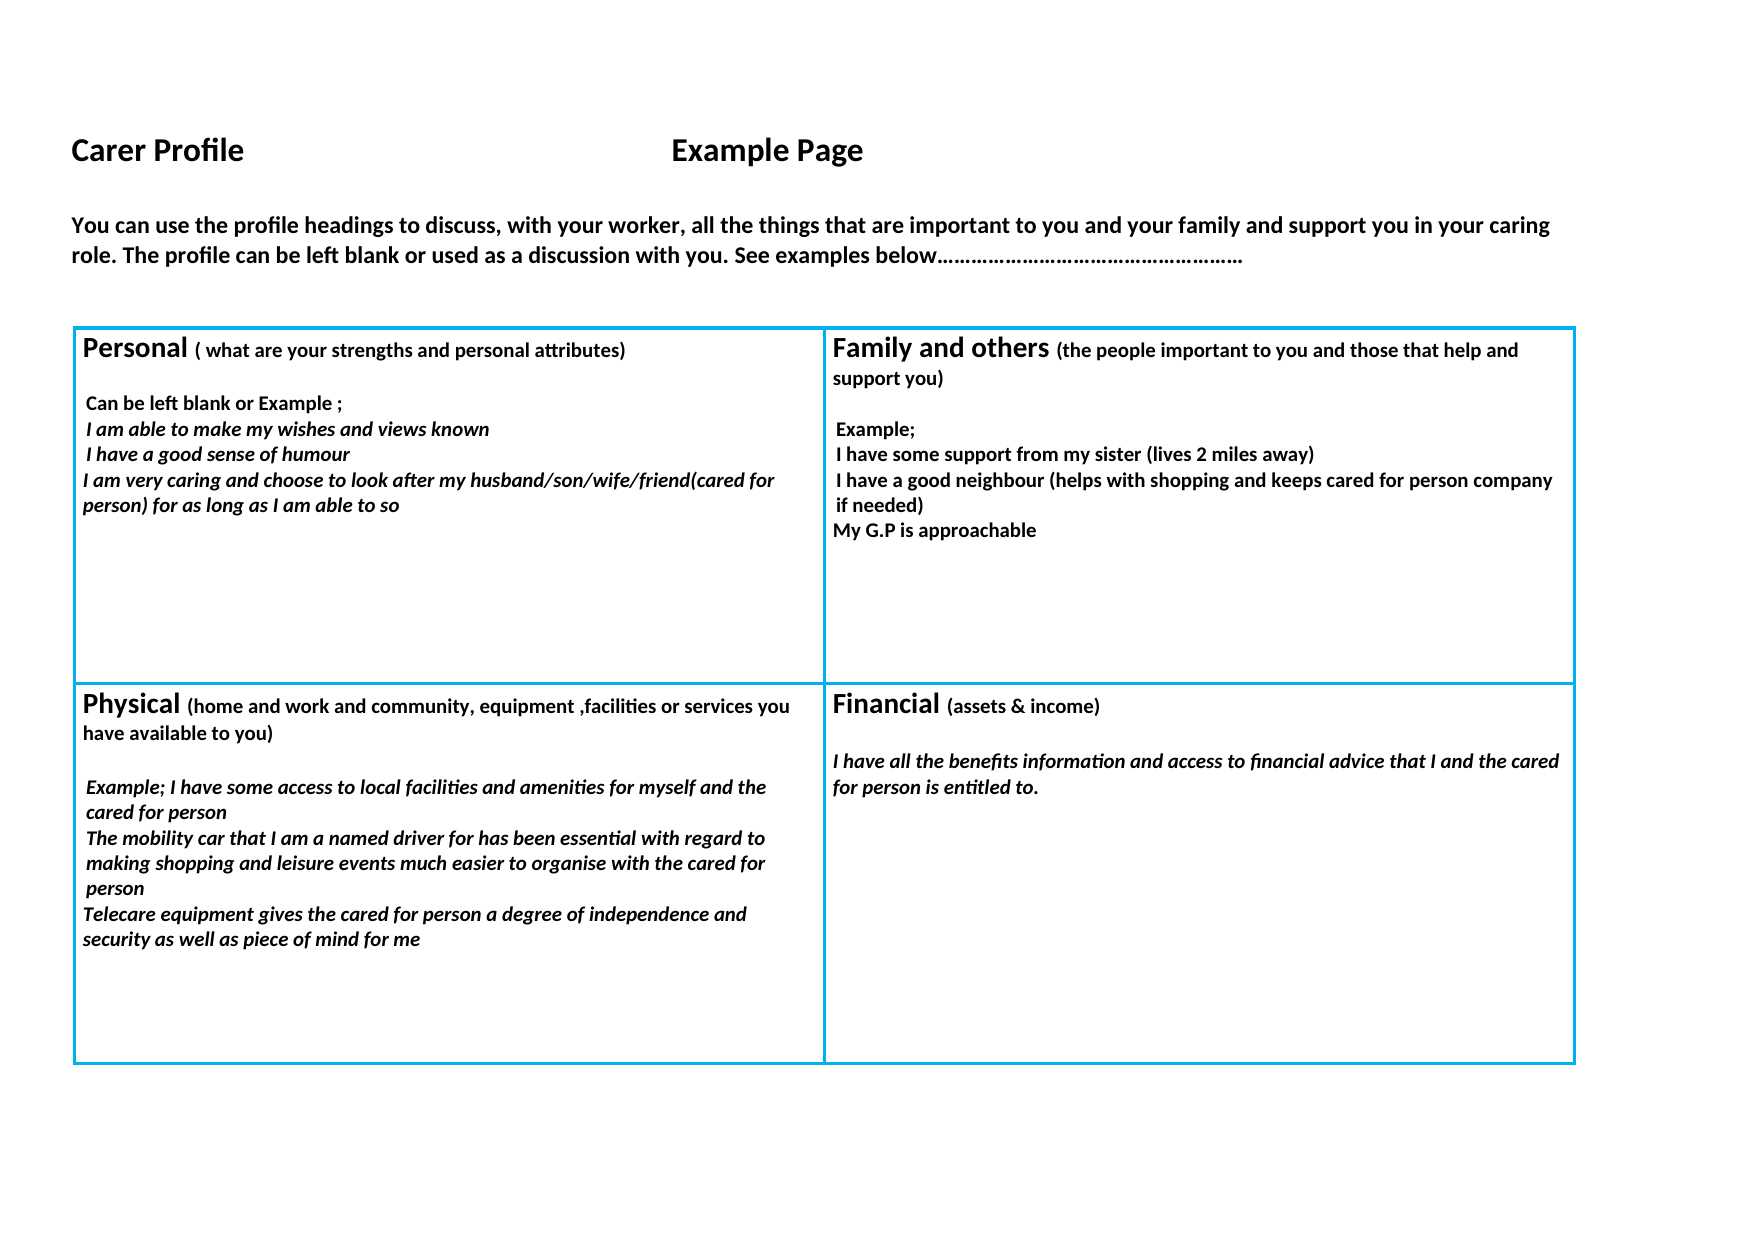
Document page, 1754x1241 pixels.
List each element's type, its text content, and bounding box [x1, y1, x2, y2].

table_cell Physical (home and work and community, equipment ,facilities or services you have available to you) Example; I have some access to local facilities and amenities for myself and the cared for person The mobility car that I am a named driver for has been essential with regard to making shopping and leisure events much easier to organise with the cared for person Telecare equipment gives the cared for person a degree of independence and security as well as piece of mind for me [76, 685, 823, 1062]
table_header Family and others (the people important to you and those that help and support you) Example; I have some support from my sister (lives 2 miles away) I have a good neighbour (helps with shopping and keeps cared for person company if needed) My G.P is approachable [826, 330, 1573, 682]
table_cell Financial (assets & income) I have all the benefits information and access to financial advice that I and the cared for person is entitled to. [826, 685, 1573, 1062]
text You can use the profile headings to discuss, with your worker, all the things that are important to you and your family and support you in your caring role. The profile can be left blank or used as a discussion with you. See examples below……………………………………………… [71, 211, 1563, 269]
text Carer Profile Example Page [71, 129, 1563, 170]
table_header Personal ( what are your strengths and personal attributes) Can be left blank or Example ; I am able to make my wishes and views known I have a good sense of humour I am very caring and choose to look after my husband/son/wife/friend(cared for person) for as long as I am able to so [76, 330, 823, 682]
